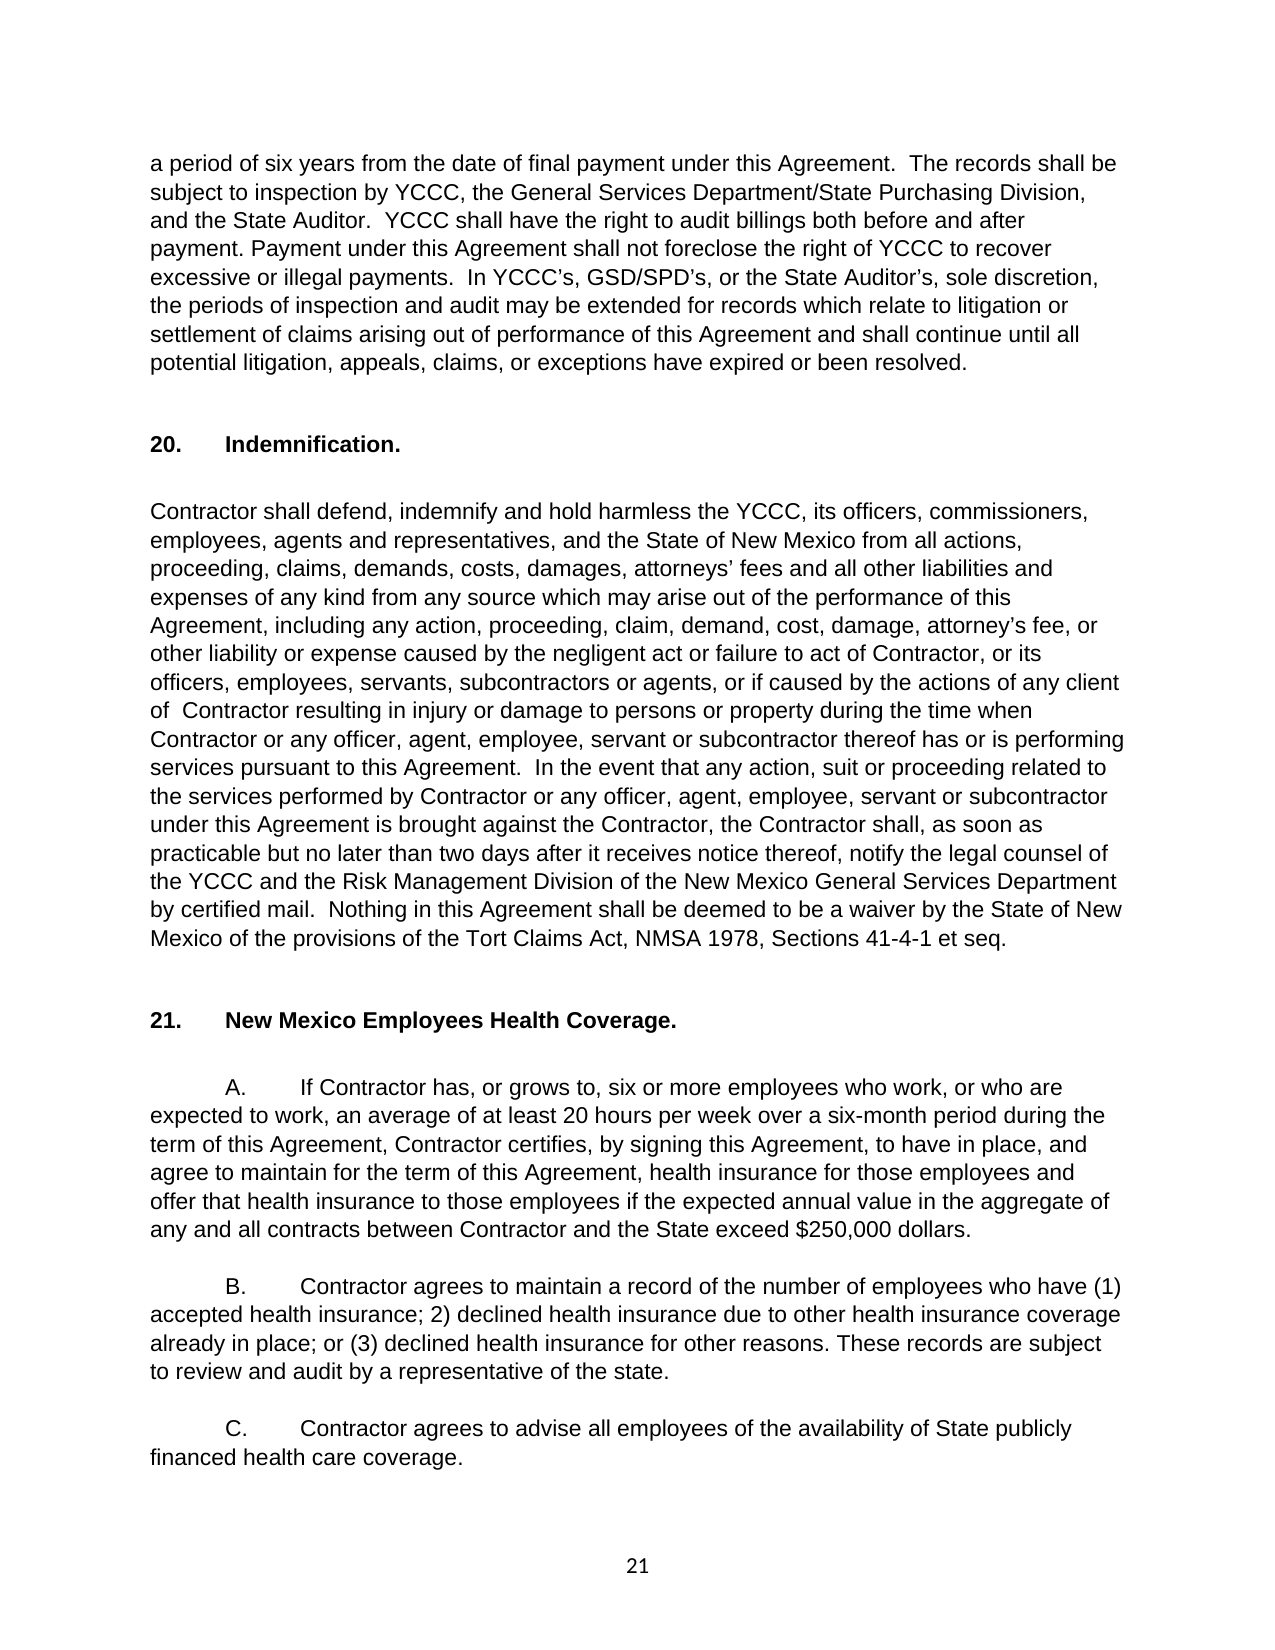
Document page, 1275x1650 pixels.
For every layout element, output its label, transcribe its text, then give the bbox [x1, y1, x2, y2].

text Contractor shall defend, indemnify and hold harmless the YCCC, its officers, commissioners, employees, agents and representatives, and the State of New Mexico from all actions, proceeding, claims, demands, costs, damages, attorneys’ fees and all other liabilities and expenses of any kind from any source which may arise out of the performance of this Agreement, including any action, proceeding, claim, demand, cost, damage, attorney’s fee, or other liability or expense caused by the negligent act or failure to act of Contractor, or its officers, employees, servants, subcontractors or agents, or if caused by the actions of any client of Contractor resulting in injury or damage to persons or property during the time when Contractor or any officer, agent, employee, servant or subcontractor thereof has or is performing services pursuant to this Agreement. In the event that any action, suit or proceeding related to the services performed by Contractor or any officer, agent, employee, servant or subcontractor under this Agreement is brought against the Contractor, the Contractor shall, as soon as practicable but no later than two days after it receives notice thereof, notify the legal counsel of the YCCC and the Risk Management Division of the New Mexico General Services Department by certified mail. Nothing in this Agreement shall be deemed to be a waiver by the State of New Mexico of the provisions of the Tort Claims Act, NMSA 1978, Sections 41-4-1 et seq. [150, 498, 1125, 951]
text B. Contractor agrees to maintain a record of the number of employees who have (1) accepted health insurance; 2) declined health insurance due to other health insurance coverage already in place; or (3) declined health insurance for other reasons. These records are subject to review and audit by a representative of the state. [150, 1273, 1125, 1385]
text C. Contractor agrees to advise all employees of the availability of State publicly financed health care coverage. [150, 1415, 1125, 1470]
text A. If Contractor has, or grows to, six or more employees who work, or who are expected to work, an average of at least 20 hours per week over a six-month period during the term of this Agreement, Contractor certifies, by signing this Agreement, to have in place, and agree to maintain for the term of this Agreement, health insurance for those employees and offer that health insurance to those employees if the expected annual value in the aggregate of any and all contracts between Contractor and the State exceed $250,000 dollars. [150, 1074, 1125, 1242]
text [150, 150, 1125, 375]
subtitle New Mexico Employees Health Coverage. [150, 1007, 1125, 1033]
subtitle Indemnification. [150, 431, 1125, 457]
